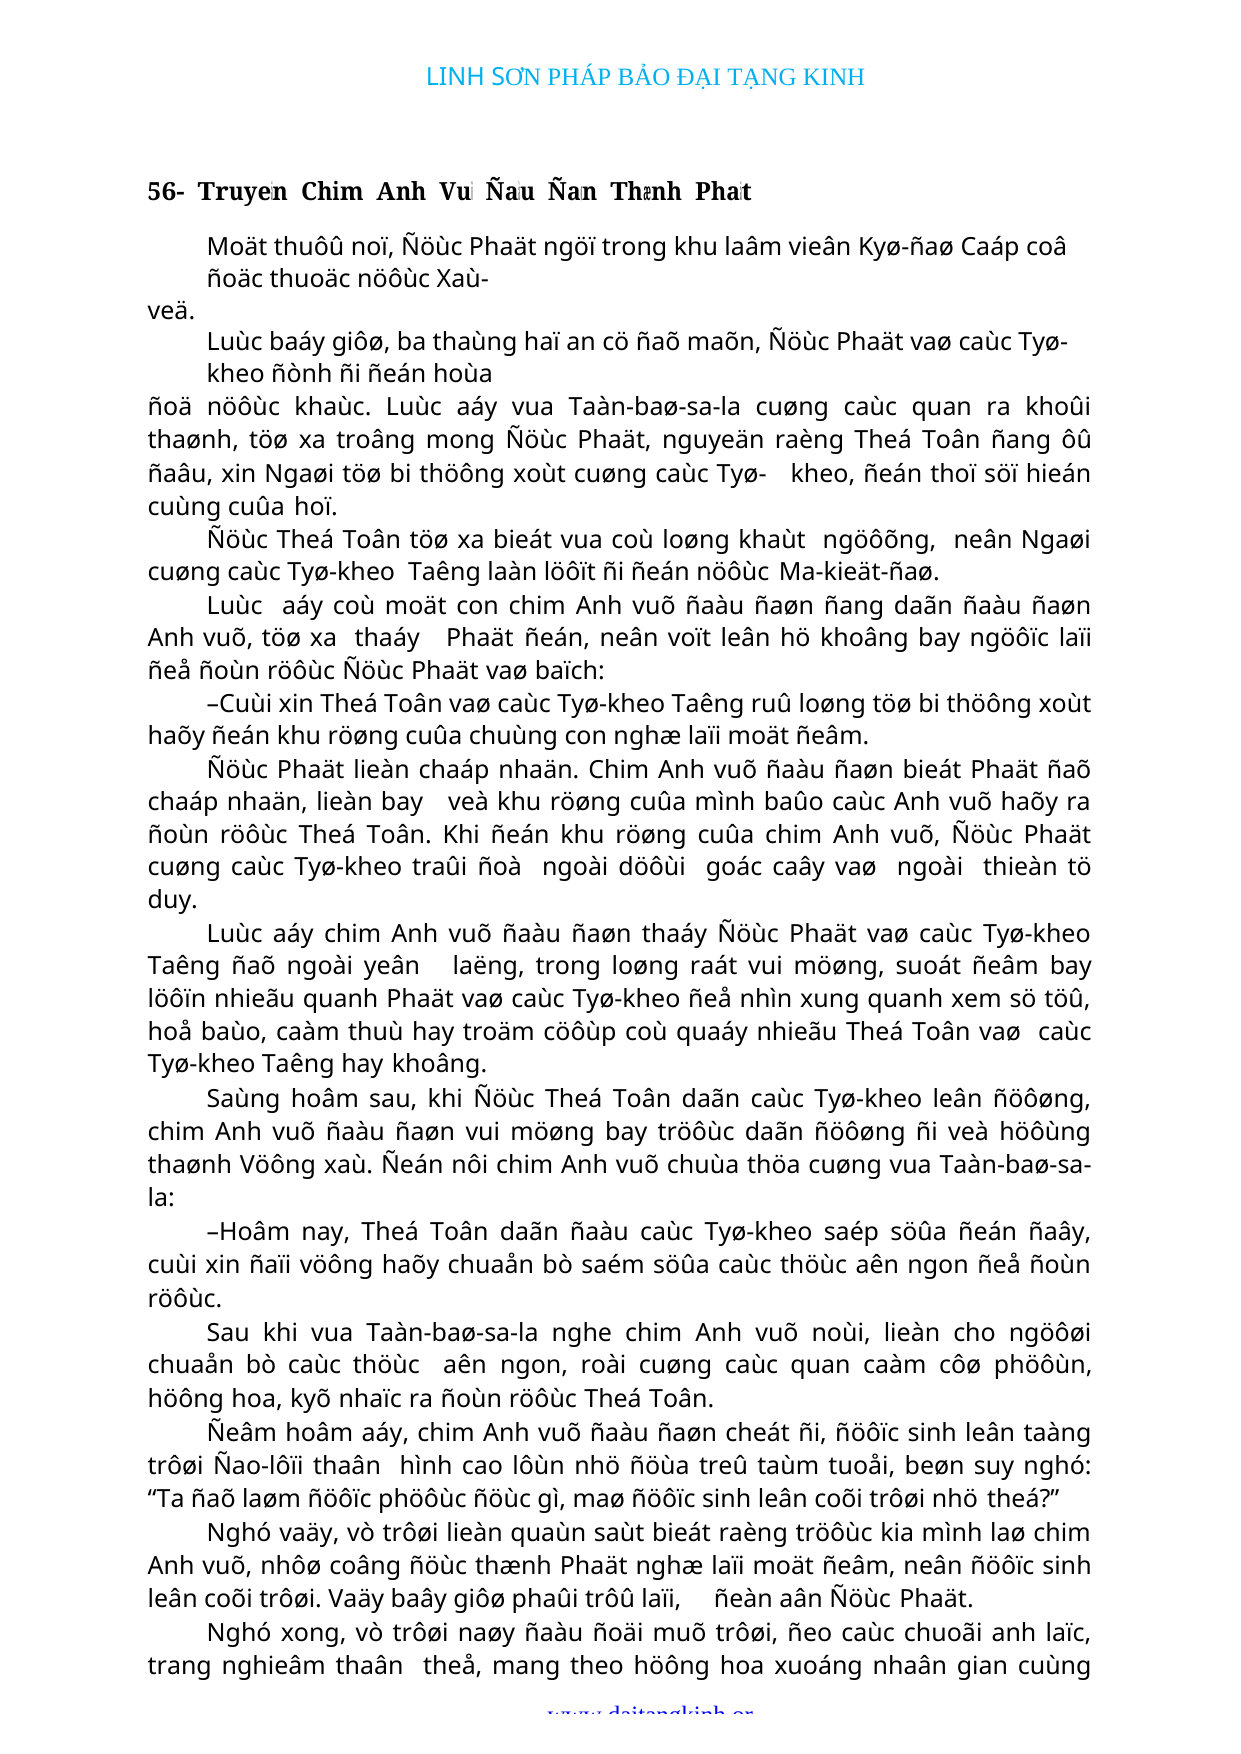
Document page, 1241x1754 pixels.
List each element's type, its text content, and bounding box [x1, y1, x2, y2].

text Ñöùc Theá Toân töø xa bieát vua coù loøng khaùt ngöôõng, neân Ngaøi cuøng caùc Tyø-kheo Taêng laàn löôït ñi ñeán nöôùc Ma-kieät-ñaø. [147, 523, 1093, 588]
text 56- Truyeän Chim Anh Vuõ Ñaàu Ñaøn Thænh Phaät [147, 173, 1105, 207]
text Luùc baáy giôø, ba thaùng haï an cö ñaõ maõn, Ñöùc Phaät vaø caùc Tyø-kheo ñònh ñi ñeán hoùa [206, 326, 1105, 389]
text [147, 1615, 1093, 1682]
text –Hoâm nay, Theá Toân daãn ñaàu caùc Tyø-kheo saép söûa ñeán ñaây, cuùi xin ñaïi vöông haõy chuaån bò saém söûa caùc thöùc aên ngon ñeå ñoùn röôùc. [147, 1214, 1093, 1314]
text Ñöùc Phaät lieàn chaáp nhaän. Chim Anh vuõ ñaàu ñaøn bieát Phaät ñaõ chaáp nhaän, lieàn bay veà khu röøng cuûa mình baûo caùc Anh vuõ haõy ra ñoùn röôùc Theá Toân. Khi ñeán khu röøng cuûa chim Anh vuõ, Ñöùc Phaät cuøng caùc Tyø-kheo traûi ñoà ngoài döôùi goác caây vaø ngoài thieàn tö duy. [147, 752, 1093, 916]
text Luùc aáy chim Anh vuõ ñaàu ñaøn thaáy Ñöùc Phaät vaø caùc Tyø-kheo Taêng ñaõ ngoài yeân laëng, trong loøng raát vui möøng, suoát ñeâm bay löôïn nhieãu quanh Phaät vaø caùc Tyø-kheo ñeå nhìn xung quanh xem sö töû, hoå baùo, caàm thuù hay troäm cöôùp coù quaáy nhieãu Theá Toân vaø caùc Tyø-kheo Taêng hay khoâng. [147, 917, 1093, 1080]
text –Cuùi xin Theá Toân vaø caùc Tyø-kheo Taêng ruû loøng töø bi thöông xoùt haõy ñeán khu röøng cuûa chuùng con nghæ laïi moät ñeâm. [147, 687, 1092, 752]
text Sau khi vua Taàn-baø-sa-la nghe chim Anh vuõ noùi, lieàn cho ngöôøi chuaån bò caùc thöùc aên ngon, roài cuøng caùc quan caàm côø phöôùn, höông hoa, kyõ nhaïc ra ñoùn röôùc Theá Toân. [147, 1314, 1093, 1414]
text Saùng hoâm sau, khi Ñöùc Theá Toân daãn caùc Tyø-kheo leân ñöôøng, chim Anh vuõ ñaàu ñaøn vui möøng bay tröôùc daãn ñöôøng ñi veà höôùng thaønh Vöông xaù. Ñeán nôi chim Anh vuõ chuùa thöa cuøng vua Taàn-baø-sa-la: [147, 1081, 1093, 1214]
text veä. [147, 293, 1105, 326]
text Moät thuôû noï, Ñöùc Phaät ngöï trong khu laâm vieân Kyø-ñaø Caáp coâ ñoäc thuoäc nöôùc Xaù- [206, 230, 1105, 293]
text Luùc aáy coù moät con chim Anh vuõ ñaàu ñaøn ñang daãn ñaàu ñaøn Anh vuõ, töø xa thaáy Phaät ñeán, neân voït leân hö khoâng bay ngöôïc laïi ñeå ñoùn röôùc Ñöùc Phaät vaø baïch: [147, 588, 1093, 686]
text Ñeâm hoâm aáy, chim Anh vuõ ñaàu ñaøn cheát ñi, ñöôïc sinh leân taàng trôøi Ñao-lôïi thaân hình cao lôùn nhö ñöùa treû taùm tuoåi, beøn suy nghó: “Ta ñaõ laøm ñöôïc phöôùc ñöùc gì, maø ñöôïc sinh leân coõi trôøi nhö theá?” [147, 1414, 1093, 1515]
text ñoä nöôùc khaùc. Luùc aáy vua Taàn-baø-sa-la cuøng caùc quan ra khoûi thaønh, töø xa troâng mong Ñöùc Phaät, nguyeän raèng Theá Toân ñang ôû ñaâu, xin Ngaøi töø bi thöông xoùt cuøng caùc Tyø- kheo, ñeán thoï söï hieán cuùng cuûa hoï. [147, 389, 1093, 523]
text Nghó vaäy, vò trôøi lieàn quaùn saùt bieát raèng tröôùc kia mình laø chim Anh vuõ, nhôø coâng ñöùc thænh Phaät nghæ laïi moät ñeâm, neân ñöôïc sinh leân coõi trôøi. Vaäy baây giôø phaûi trôû laïi, ñeàn aân Ñöùc Phaät. [147, 1515, 1093, 1615]
